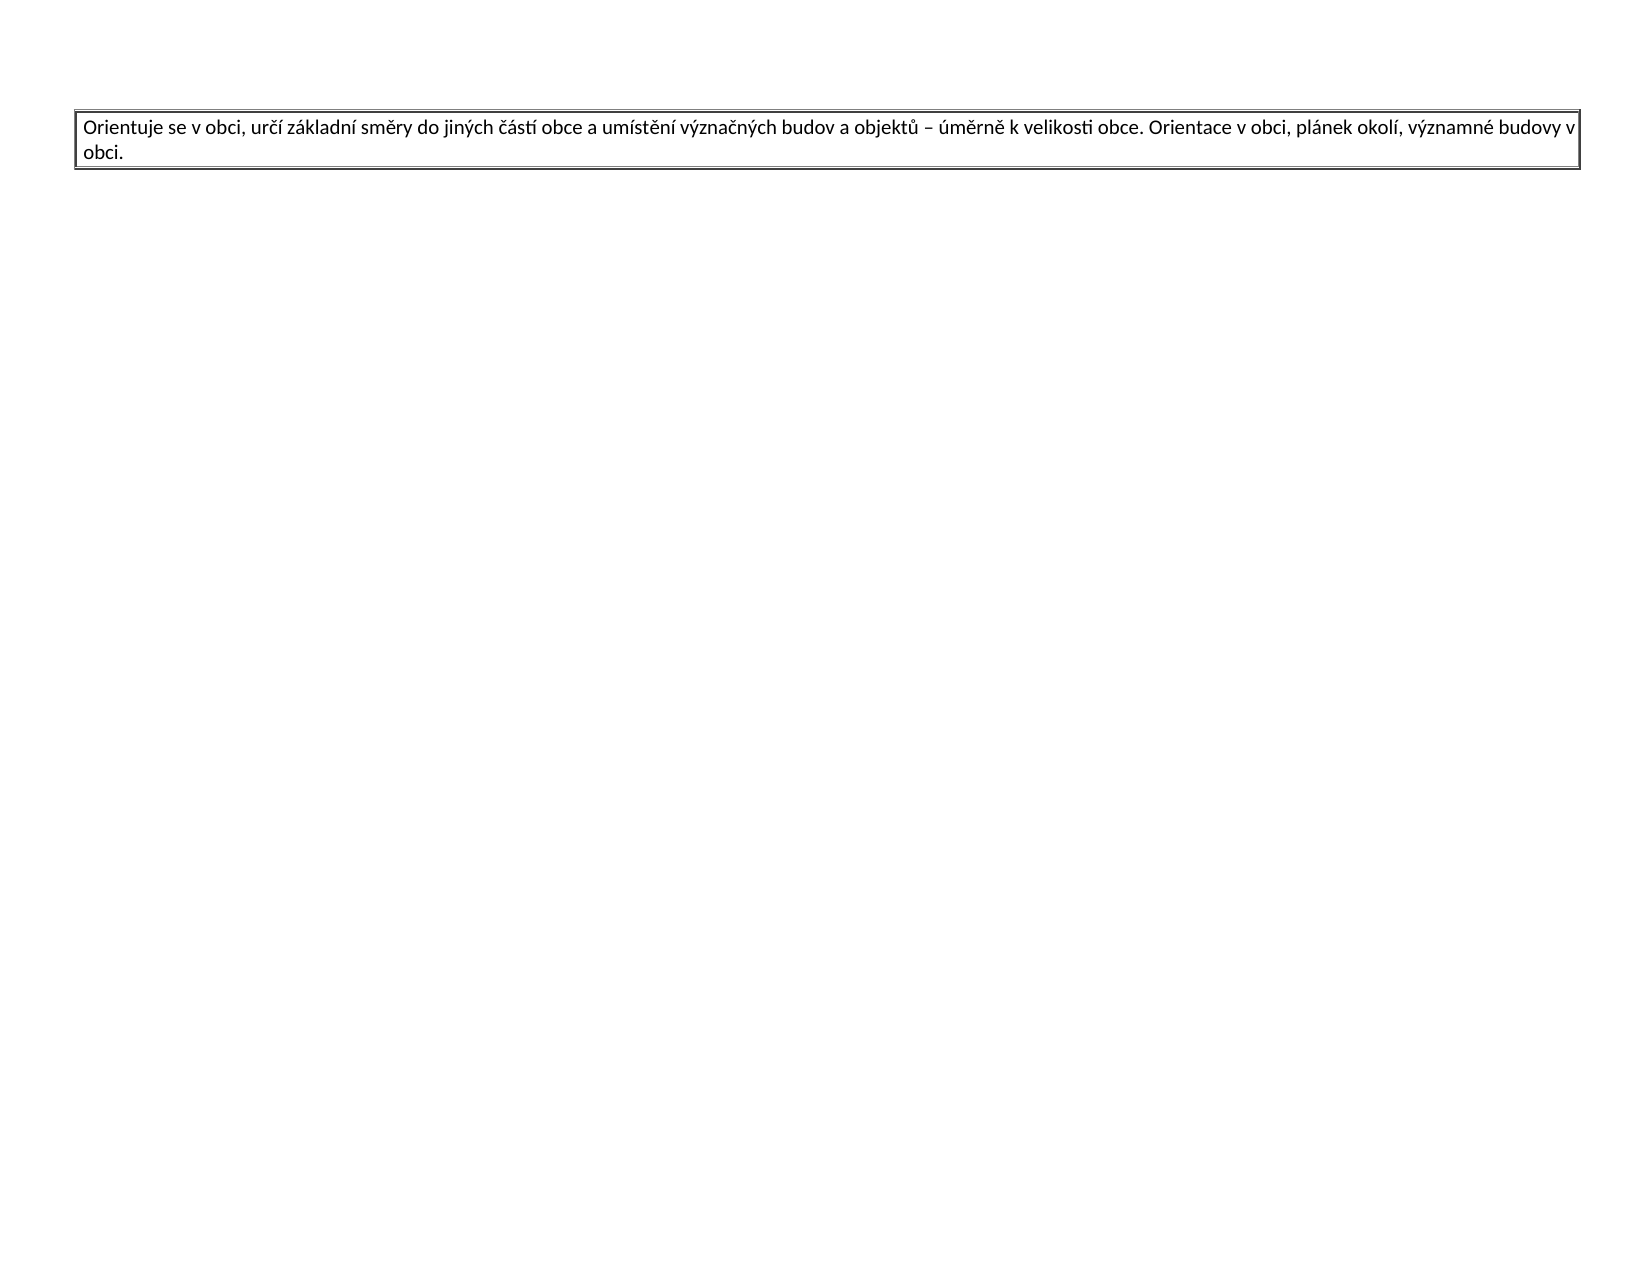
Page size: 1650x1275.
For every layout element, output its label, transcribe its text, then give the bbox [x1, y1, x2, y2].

table_cell Orientuje se v obci, určí základní směry do jiných částí obce a umístění význačných budov a objektů – úměrně k velikosti obce. Orientace v obci, plánek okolí, významné budovy v obci. [77, 113, 1578, 166]
